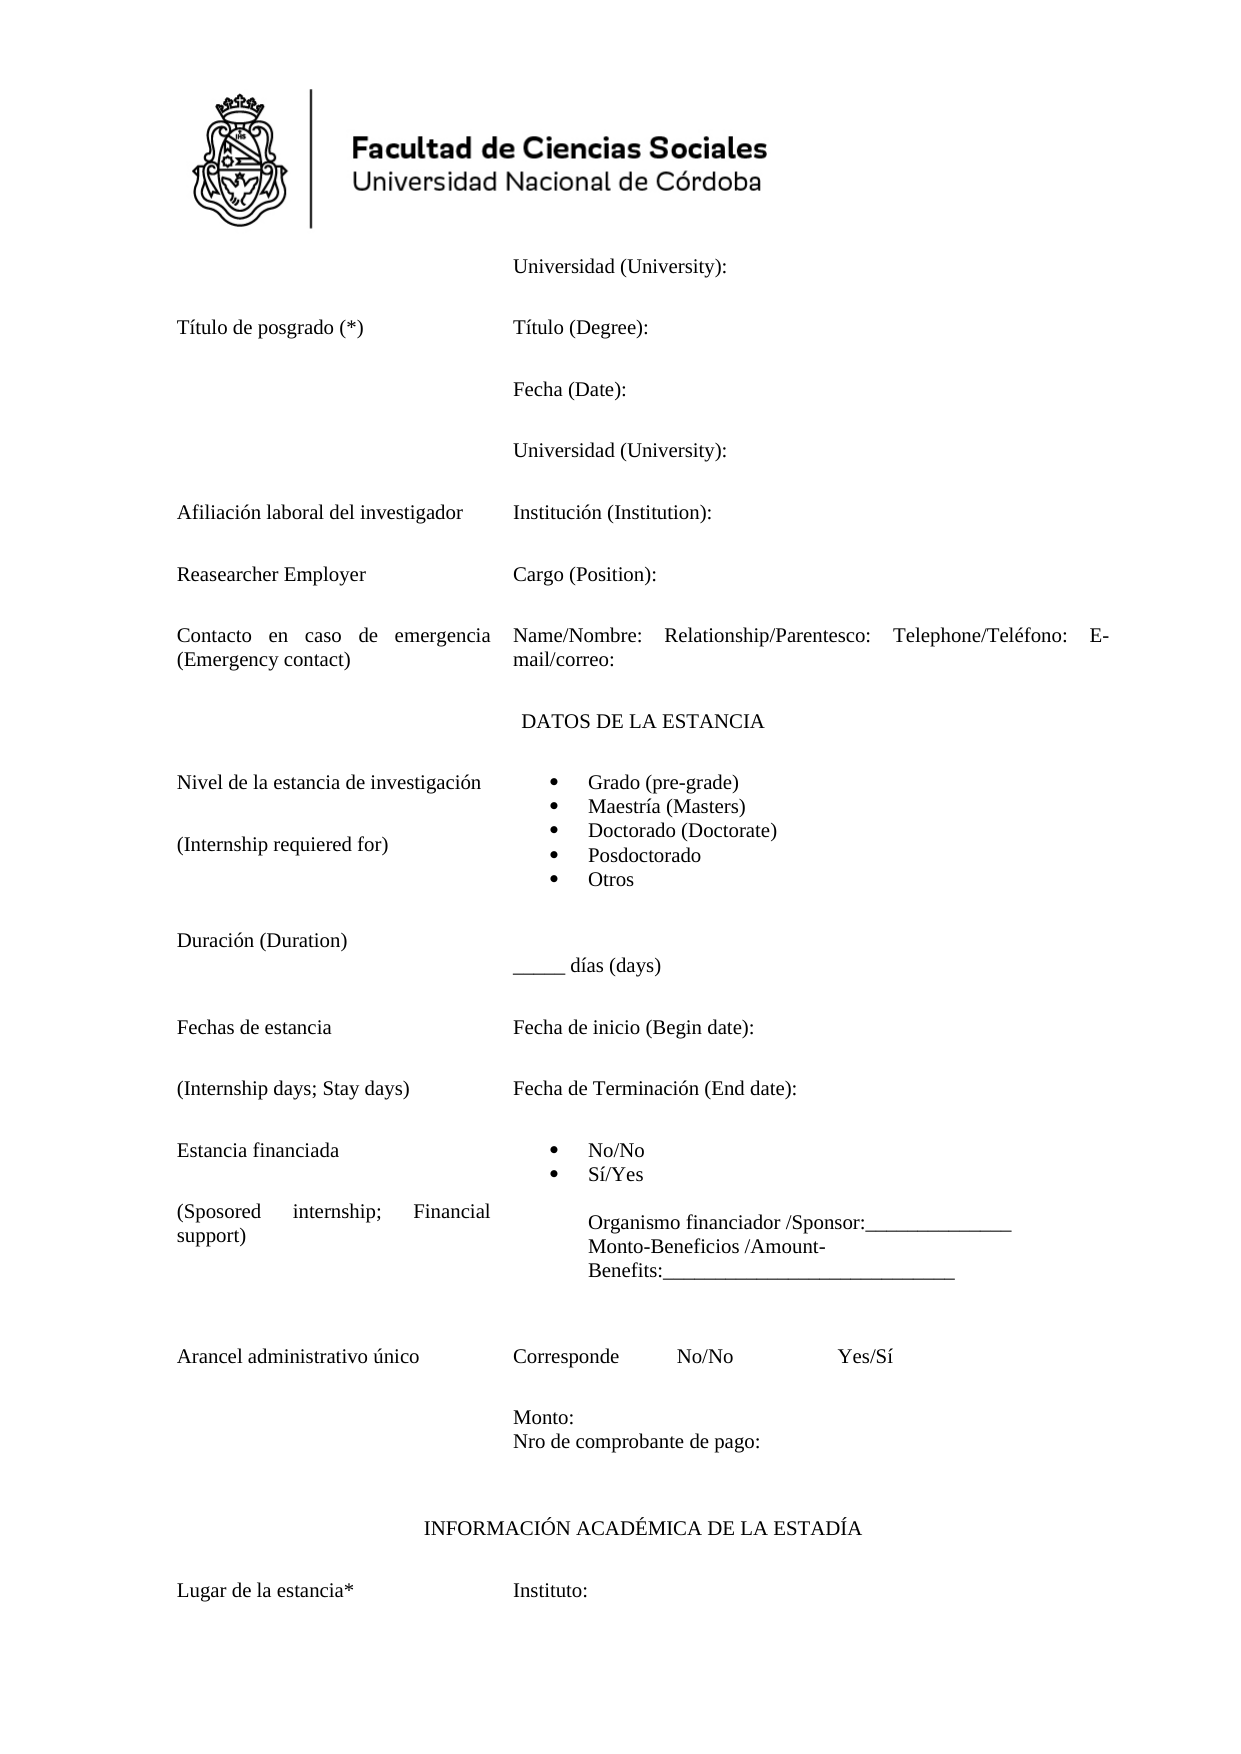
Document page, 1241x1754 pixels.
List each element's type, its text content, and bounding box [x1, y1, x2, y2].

table_cell Título de posgrado (*) [166, 315, 502, 500]
picture [162, 73, 826, 254]
table_cell Cargo (Position): [502, 562, 1121, 623]
table_cell Nivel de la estancia de investigación (Internship requiered for) [166, 770, 502, 928]
table_cell Contacto en caso de emergencia (Emergency contact) [166, 623, 502, 709]
table_cell Grado (pre-grade) Maestría (Masters) Doctorado (Doctorate) Posdoctorado Otros [502, 770, 1121, 928]
table_cell No/No Sí/Yes Organismo financiador /Sponsor:______________ Monto-Beneficios /Amount- Benefits:____________________________ [502, 1138, 1121, 1344]
table_cell Institución (Institution): [502, 500, 1121, 562]
table_cell Afiliación laboral del investigador Reasearcher Employer [166, 500, 502, 623]
table_cell DATOS DE LA ESTANCIA [166, 709, 1121, 770]
table_cell Fecha de inicio (Begin date): [502, 1015, 1121, 1076]
table_cell Universidad (University): [502, 254, 1121, 315]
table_cell Duración (Duration) [166, 928, 502, 1015]
table_cell Universidad (University): [502, 439, 1121, 500]
table_cell _____ días (days) [502, 928, 1121, 1015]
table_cell Instituto: [502, 1578, 1121, 1602]
table_cell Name/Nombre: Relationship/Parentesco: Telephone/Teléfono: E-mail/correo: [502, 623, 1121, 709]
table_cell Lugar de la estancia* (Internship program location) [166, 1578, 502, 1602]
table_cell Arancel administrativo único [166, 1344, 502, 1491]
table_cell Fechas de estancia (Internship days; Stay days) [166, 1015, 502, 1138]
table_cell INFORMACIÓN ACADÉMICA DE LA ESTADÍA [166, 1491, 1121, 1577]
table_cell Fecha de Terminación (End date): [502, 1076, 1121, 1138]
table_cell Estancia financiada (Sposored internship; Financial support) [166, 1138, 502, 1344]
table_cell Corresponde No/No Yes/Sí Monto: Nro de comprobante de pago: [502, 1344, 1121, 1491]
table_cell Fecha (Date): [502, 377, 1121, 438]
table_cell Título (Degree): [502, 315, 1121, 377]
